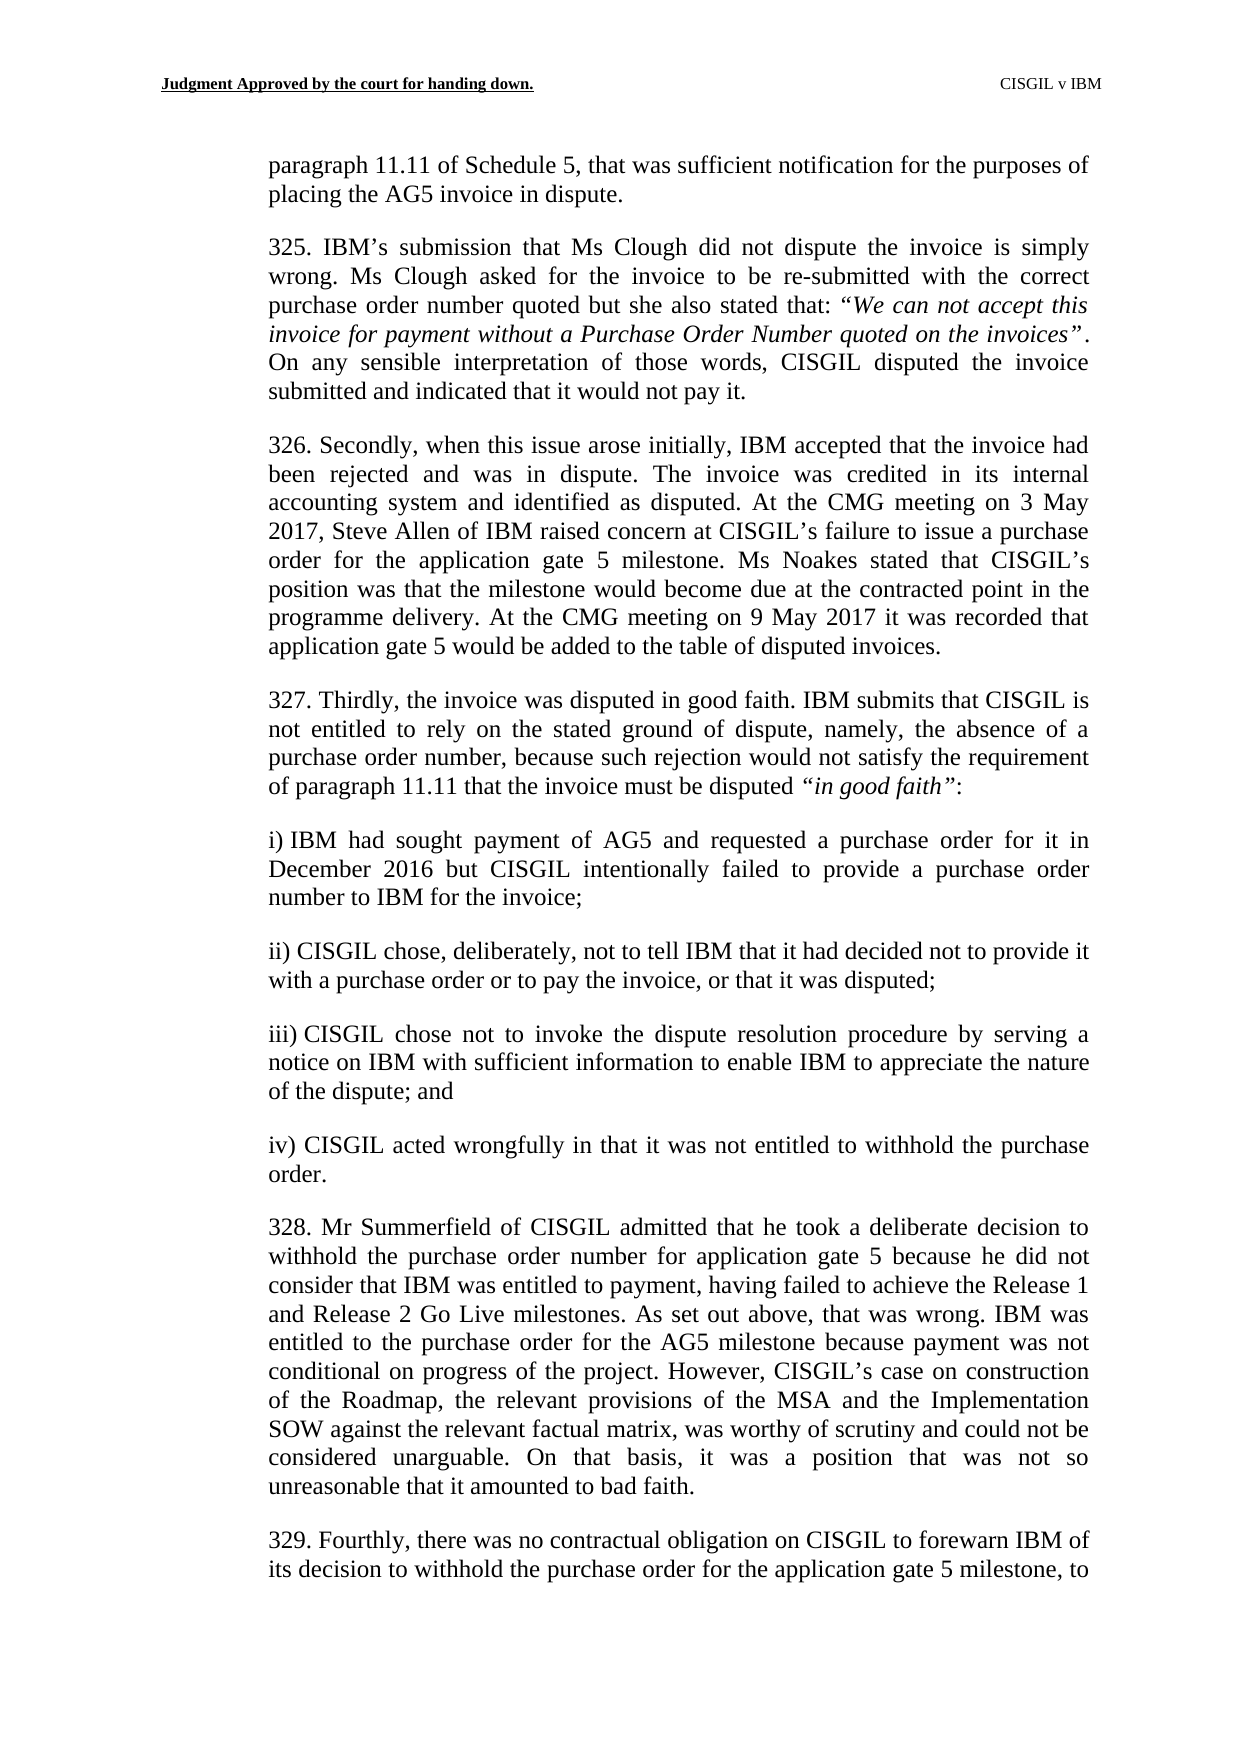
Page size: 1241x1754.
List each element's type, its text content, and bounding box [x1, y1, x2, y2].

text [268, 1525, 1090, 1582]
text 327. Thirdly, the invoice was disputed in good faith. IBM submits that CISGIL is not entitled to rely on the stated ground of dispute, namely, the absence of a purchase order number, because such rejection would not satisfy the requirement of paragraph 11.11 that the invoice must be disputed “in good faith”: [268, 685, 1090, 800]
text i) IBM had sought payment of AG5 and requested a purchase order for it in December 2016 but CISGIL intentionally failed to provide a purchase order number to IBM for the invoice; [268, 825, 1090, 911]
text iii) CISGIL chose not to invoke the dispute resolution procedure by serving a notice on IBM with sufficient information to enable IBM to appreciate the nature of the dispute; and [268, 1019, 1090, 1105]
text 326. Secondly, when this issue arose initially, IBM accepted that the invoice had been rejected and was in dispute. The invoice was credited in its internal accounting system and identified as disputed. At the CMG meeting on 3 May 2017, Steve Allen of IBM raised concern at CISGIL’s failure to issue a purchase order for the application gate 5 milestone. Ms Noakes stated that CISGIL’s position was that the milestone would become due at the contracted point in the programme delivery. At the CMG meeting on 9 May 2017 it was recorded that application gate 5 would be added to the table of disputed invoices. [268, 430, 1090, 660]
text ii) CISGIL chose, deliberately, not to tell IBM that it had decided not to provide it with a purchase order or to pay the invoice, or that it was disputed; [268, 936, 1090, 994]
text iv) CISGIL acted wrongfully in that it was not entitled to withhold the purchase order. [268, 1130, 1090, 1187]
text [268, 150, 1090, 207]
text 328. Mr Summerfield of CISGIL admitted that he took a deliberate decision to withhold the purchase order number for application gate 5 because he did not consider that IBM was entitled to payment, having failed to achieve the Release 1 and Release 2 Go Live milestones. As set out above, that was wrong. IBM was entitled to the purchase order for the AG5 milestone because payment was not conditional on progress of the project. However, CISGIL’s case on construction of the Roadmap, the relevant provisions of the MSA and the Implementation SOW against the relevant factual matrix, was worthy of scrutiny and could not be considered unarguable. On that basis, it was a position that was not so unreasonable that it amounted to bad faith. [268, 1212, 1090, 1500]
text 325. IBM’s submission that Ms Clough did not dispute the invoice is simply wrong. Ms Clough asked for the invoice to be re-submitted with the correct purchase order number quoted but she also stated that: “We can not accept this invoice for payment without a Purchase Order Number quoted on the invoices”. On any sensible interpretation of those words, CISGIL disputed the invoice submitted and indicated that it would not pay it. [268, 232, 1090, 405]
